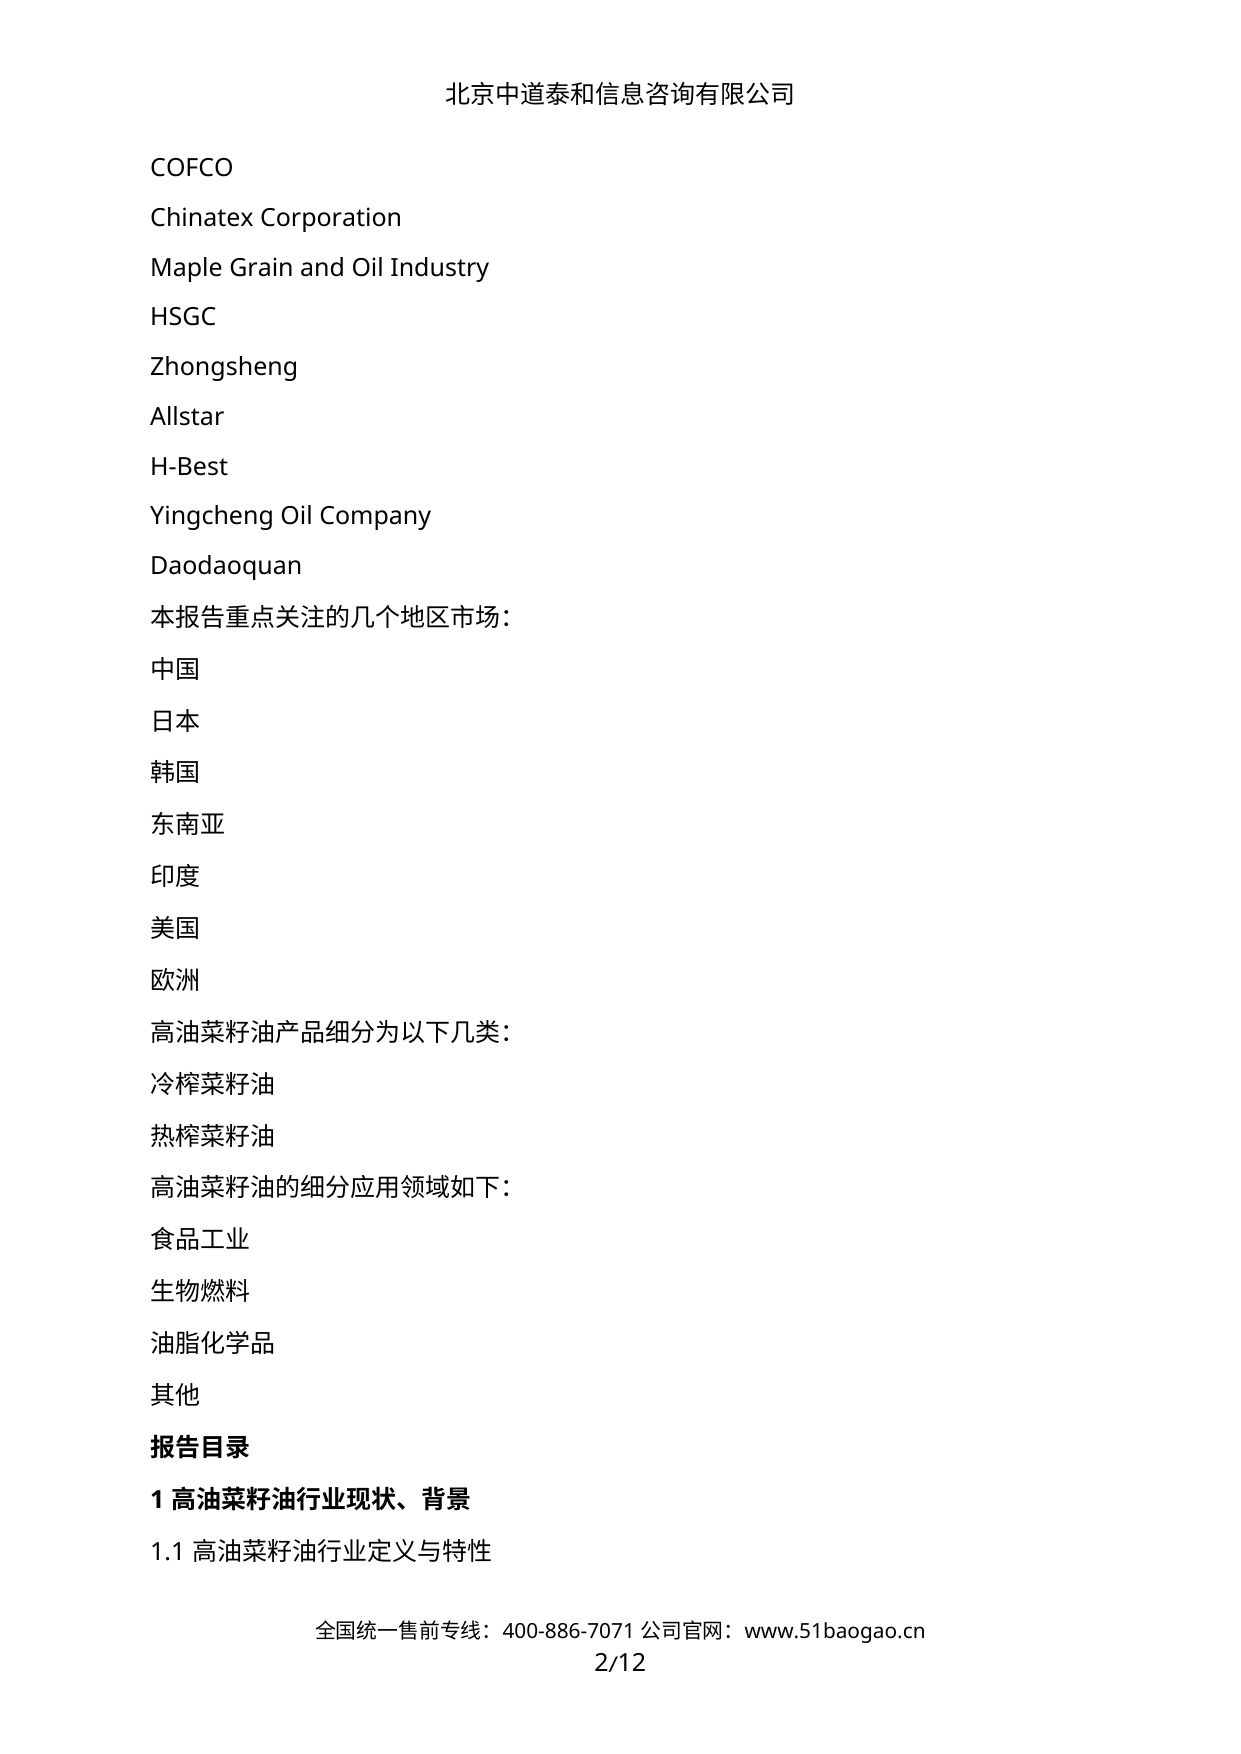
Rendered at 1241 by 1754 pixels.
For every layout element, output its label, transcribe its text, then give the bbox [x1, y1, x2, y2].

text 报告目录 [150, 1427, 1090, 1463]
text H-Best [150, 448, 1090, 482]
text 其他 [150, 1375, 1090, 1412]
text 1 高油菜籽油行业现状、背景 [150, 1479, 1090, 1515]
text 印度 [150, 857, 1090, 893]
text 欧洲 [150, 960, 1090, 997]
text Zhongsheng [150, 349, 1090, 383]
text Daodaoquan [150, 547, 1090, 582]
text 美国 [150, 908, 1090, 945]
text HSGC [150, 299, 1090, 333]
text 热榨菜籽油 [150, 1116, 1090, 1152]
text 生物燃料 [150, 1272, 1090, 1308]
text 本报告重点关注的几个地区市场： [150, 597, 1090, 633]
text 食品工业 [150, 1220, 1090, 1256]
text 油脂化学品 [150, 1323, 1090, 1360]
text 冷榨菜籽油 [150, 1064, 1090, 1100]
text COFCO [150, 150, 1090, 184]
text 韩国 [150, 753, 1090, 789]
text 中国 [150, 649, 1090, 685]
text Maple Grain and Oil Industry [150, 249, 1090, 283]
text 日本 [150, 701, 1090, 737]
text Allstar [150, 398, 1090, 432]
text Yingcheng Oil Company [150, 498, 1090, 532]
text 1.1 高油菜籽油行业定义与特性 [150, 1531, 1090, 1567]
text 高油菜籽油产品细分为以下几类： [150, 1012, 1090, 1048]
text 东南亚 [150, 805, 1090, 841]
text 高油菜籽油的细分应用领域如下： [150, 1168, 1090, 1204]
text Chinatex Corporation [150, 200, 1090, 234]
